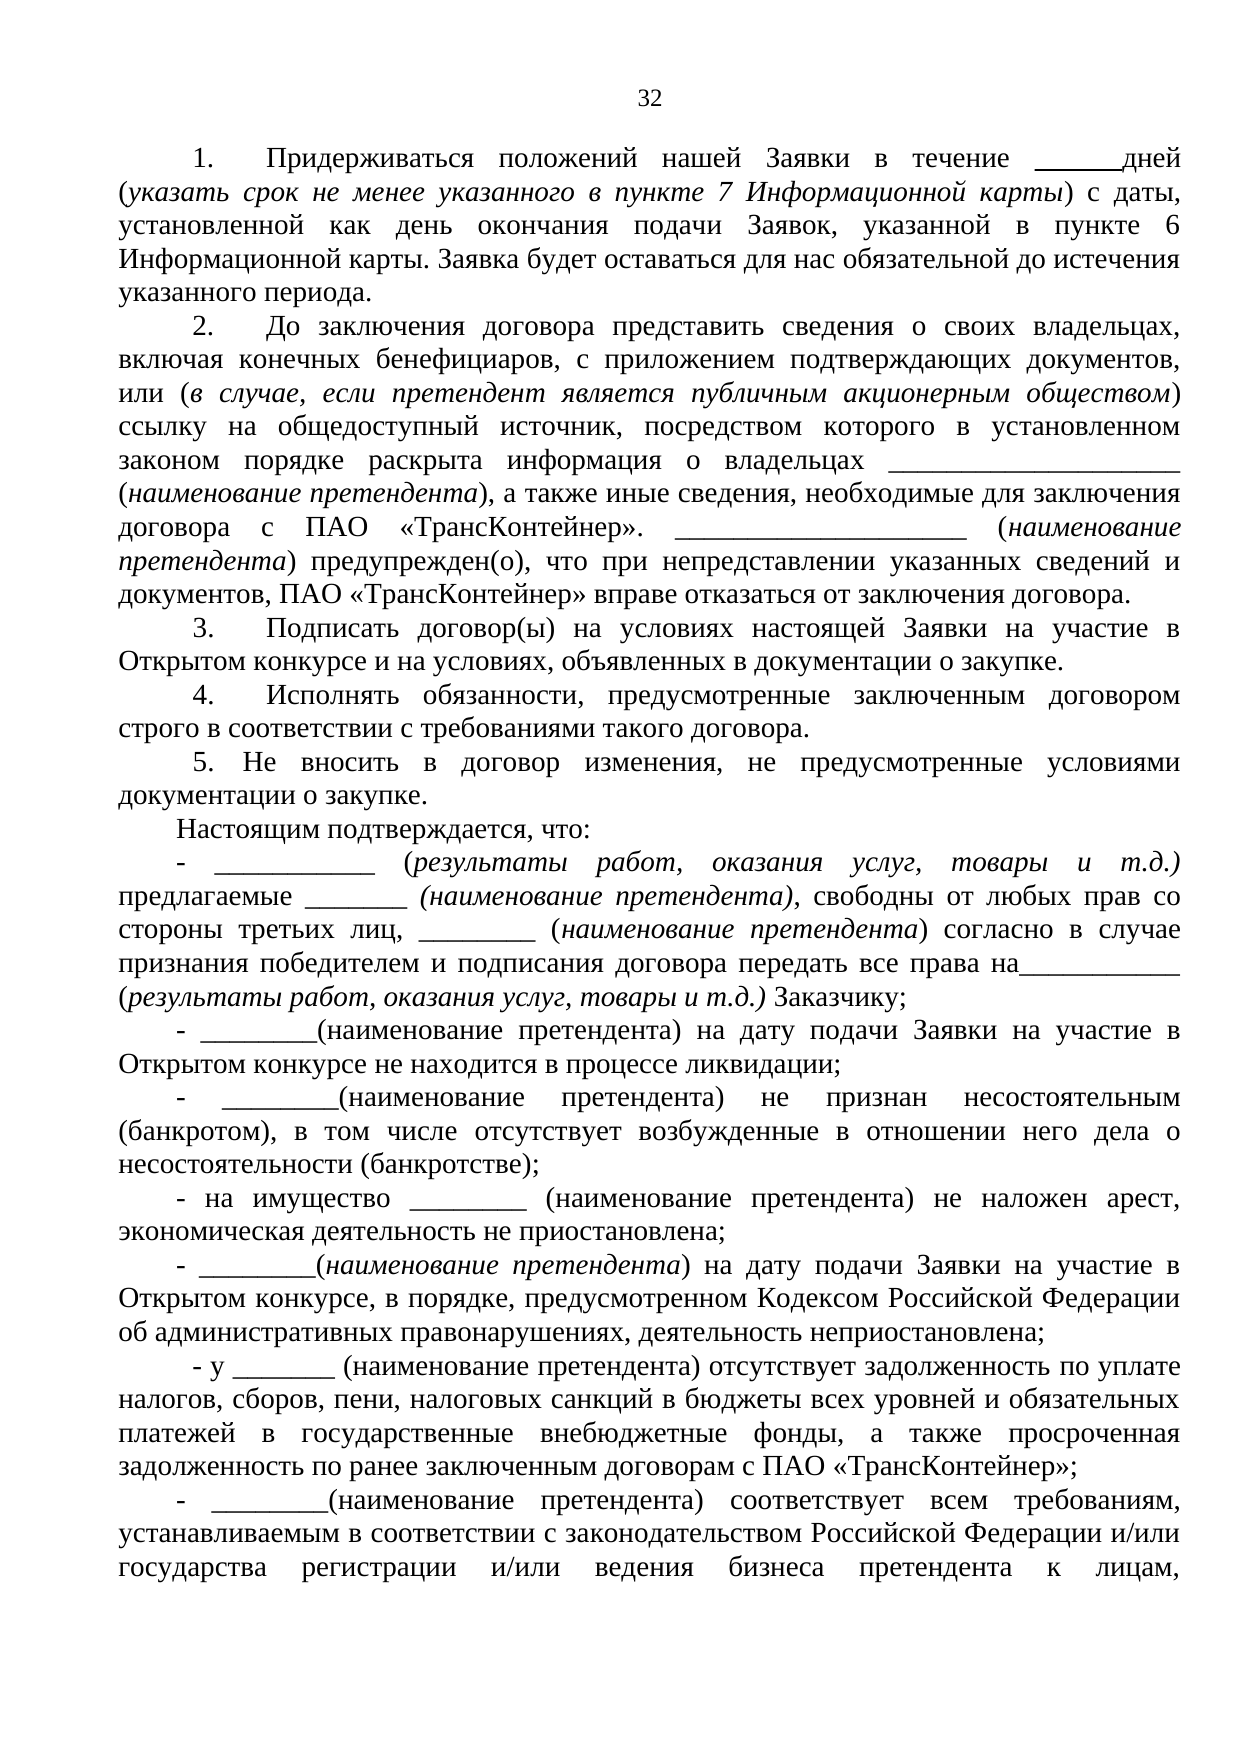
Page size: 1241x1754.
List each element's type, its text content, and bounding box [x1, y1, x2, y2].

list Исполнять обязанности, предусмотренные заключенным договором строго в соответствии с требованиями такого договора. [118, 677, 1181, 744]
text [118, 1482, 1181, 1582]
list Подписать договор(ы) на условиях настоящей Заявки на участие в Открытом конкурсе и на условиях, объявленных в документации о закупке. [118, 610, 1181, 677]
text - ________(наименование претендента) на дату подачи Заявки на участие в Открытом конкурсе не находится в процессе ликвидации; [118, 1012, 1181, 1079]
text - ___________ (результаты работ, оказания услуг, товары и т.д.) предлагаемые _______ (наименование претендента), свободны от любых прав со стороны третьих лиц, ________ (наименование претендента) согласно в случае признания победителем и подписания договора передать все права на___________ (результаты работ, оказания услуг, товары и т.д.) Заказчику; [118, 844, 1181, 1012]
list Придерживаться положений нашей Заявки в течение ______дней (указать срок не менее указанного в пункте 7 Информационной карты) с даты, установленной как день окончания подачи Заявок, указанной в пункте 6 Информационной карты. Заявка будет оставаться для нас обязательной до истечения указанного периода. [118, 140, 1181, 308]
text - ________(наименование претендента) на дату подачи Заявки на участие в Открытом конкурсе, в порядке, предусмотренном Кодексом Российской Федерации об административных правонарушениях, деятельность неприостановлена; [118, 1247, 1181, 1348]
text - ________(наименование претендента) не признан несостоятельным (банкротом), в том числе отсутствует возбужденные в отношении него дела о несостоятельности (банкротстве); [118, 1079, 1181, 1180]
list Не вносить в договор изменения, не предусмотренные условиями документации о закупке. [118, 744, 1181, 811]
list До заключения договора представить сведения о своих владельцах, включая конечных бенефициаров, с приложением подтверждающих документов, или (в случае, если претендент является публичным акционерным обществом) ссылку на общедоступный источник, посредством которого в установленном законом порядке раскрыта информация о владельцах ____________________ (наименование претендента), а также иные сведения, необходимые для заключения договора с ПАО «ТрансКонтейнер». ____________________ (наименование претендента) предупрежден(о), что при непредставлении указанных сведений и документов, ПАО «ТрансКонтейнер» вправе отказаться от заключения договора. [118, 308, 1181, 610]
text - на имущество ________ (наименование претендента) не наложен арест, экономическая деятельность не приостановлена; [118, 1180, 1181, 1247]
text Настоящим подтверждается, что: [118, 811, 1181, 844]
text - у _______ (наименование претендента) отсутствует задолженность по уплате налогов, сборов, пени, налоговых санкций в бюджеты всех уровней и обязательных платежей в государственные внебюджетные фонды, а также просроченная задолженность по ранее заключенным договорам с ПАО «ТрансКонтейнер»; [118, 1348, 1181, 1482]
